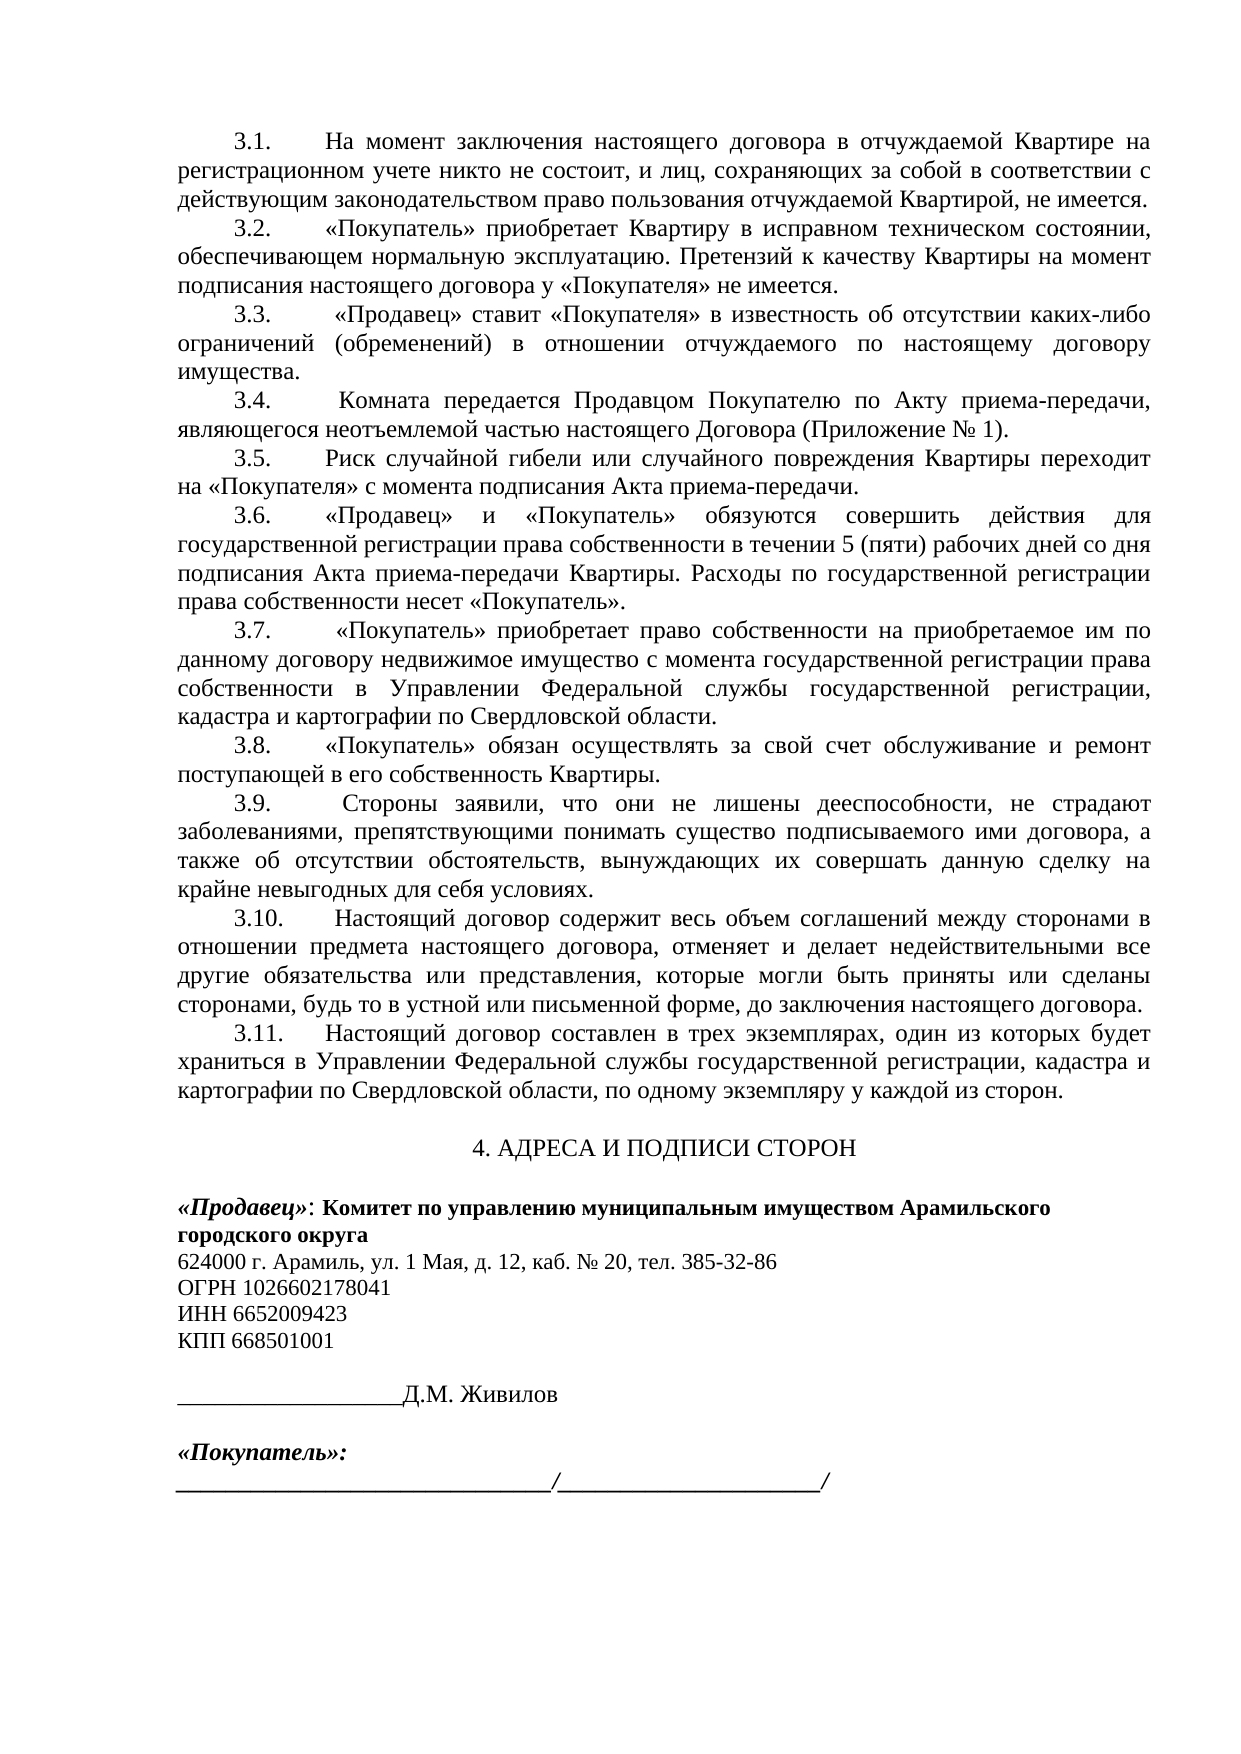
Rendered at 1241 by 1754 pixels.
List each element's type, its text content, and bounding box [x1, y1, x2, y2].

text городского округа [177, 1221, 1240, 1248]
text «Покупатель»: [177, 1437, 1152, 1466]
text 3.7. «Покупатель» приобретает право собственности на приобретаемое им по данному договору недвижимое имущество с момента государственной регистрации права собственности в Управлении Федеральной службы государственной регистрации, кадастра и картографии по Свердловской области. [177, 615, 1152, 730]
text 624000 г. Арамиль, ул. 1 Мая, д. 12, каб. № 20, тел. 385-32-86 [177, 1248, 1152, 1274]
text 3.9. Стороны заявили, что они не лишены дееспособности, не страдают заболеваниями, препятствующими понимать существо подписываемого ими договора, а также об отсутствии обстоятельств, вынуждающих их совершать данную сделку на крайне невыгодных для себя условиях. [177, 788, 1152, 903]
text КПП 668501001 [177, 1327, 1152, 1353]
text 3.8. «Покупатель» обязан осуществлять за свой счет обслуживание и ремонт поступающей в его собственность Квартиры. [177, 730, 1152, 788]
text 4. АДРЕСА И ПОДПИСИ СТОРОН [177, 1133, 1152, 1161]
text ______________________________/_____________________/ [177, 1466, 1152, 1494]
text 3.3. «Продавец» ставит «Покупателя» в известность об отсутствии каких-либо ограничений (обременений) в отношении отчуждаемого по настоящему договору имущества. [177, 299, 1152, 385]
text 3.6. «Продавец» и «Покупатель» обязуются совершить действия для государственной регистрации права собственности в течении 5 (пяти) рабочих дней со дня подписания Акта приема-передачи Квартиры. Расходы по государственной регистрации права собственности несет «Покупатель». [177, 500, 1152, 615]
text 3.11. Настоящий договор составлен в трех экземплярах, один из которых будет храниться в Управлении Федеральной службы государственной регистрации, кадастра и картографии по Свердловской области, по одному экземпляру у каждой из сторон. [177, 1018, 1152, 1104]
text 3.2. «Покупатель» приобретает Квартиру в исправном техническом состоянии, обеспечивающем нормальную эксплуатацию. Претензий к качеству Квартиры на момент подписания настоящего договора у «Покупателя» не имеется. [177, 213, 1152, 299]
text __________________Д.М. Живилов [177, 1379, 1152, 1408]
text 3.5. Риск случайной гибели или случайного повреждения Квартиры переходит на «Покупателя» с момента подписания Акта приема-передачи. [177, 443, 1152, 500]
text 3.10. Настоящий договор содержит весь объем соглашений между сторонами в отношении предмета настоящего договора, отменяет и делает недействительными все другие обязательства или представления, которые могли быть приняты или сделаны сторонами, будь то в устной или письменной форме, до заключения настоящего договора. [177, 903, 1152, 1018]
text «Продавец»: Комитет по управлению муниципальным имуществом Арамильского [177, 1190, 1240, 1221]
text 3.1. На момент заключения настоящего договора в отчуждаемой Квартире на регистрационном учете никто не состоит, и лиц, сохраняющих за собой в соответствии с действующим законодательством право пользования отчуждаемой Квартирой, не имеется. [177, 126, 1152, 213]
text ИНН 6652009423 [177, 1300, 1152, 1327]
text 3.4. Комната передается Продавцом Покупателю по Акту приема-передачи, являющегося неотъемлемой частью настоящего Договора (Приложение № 1). [177, 385, 1152, 443]
text ОГРН 1026602178041 [177, 1274, 1152, 1300]
